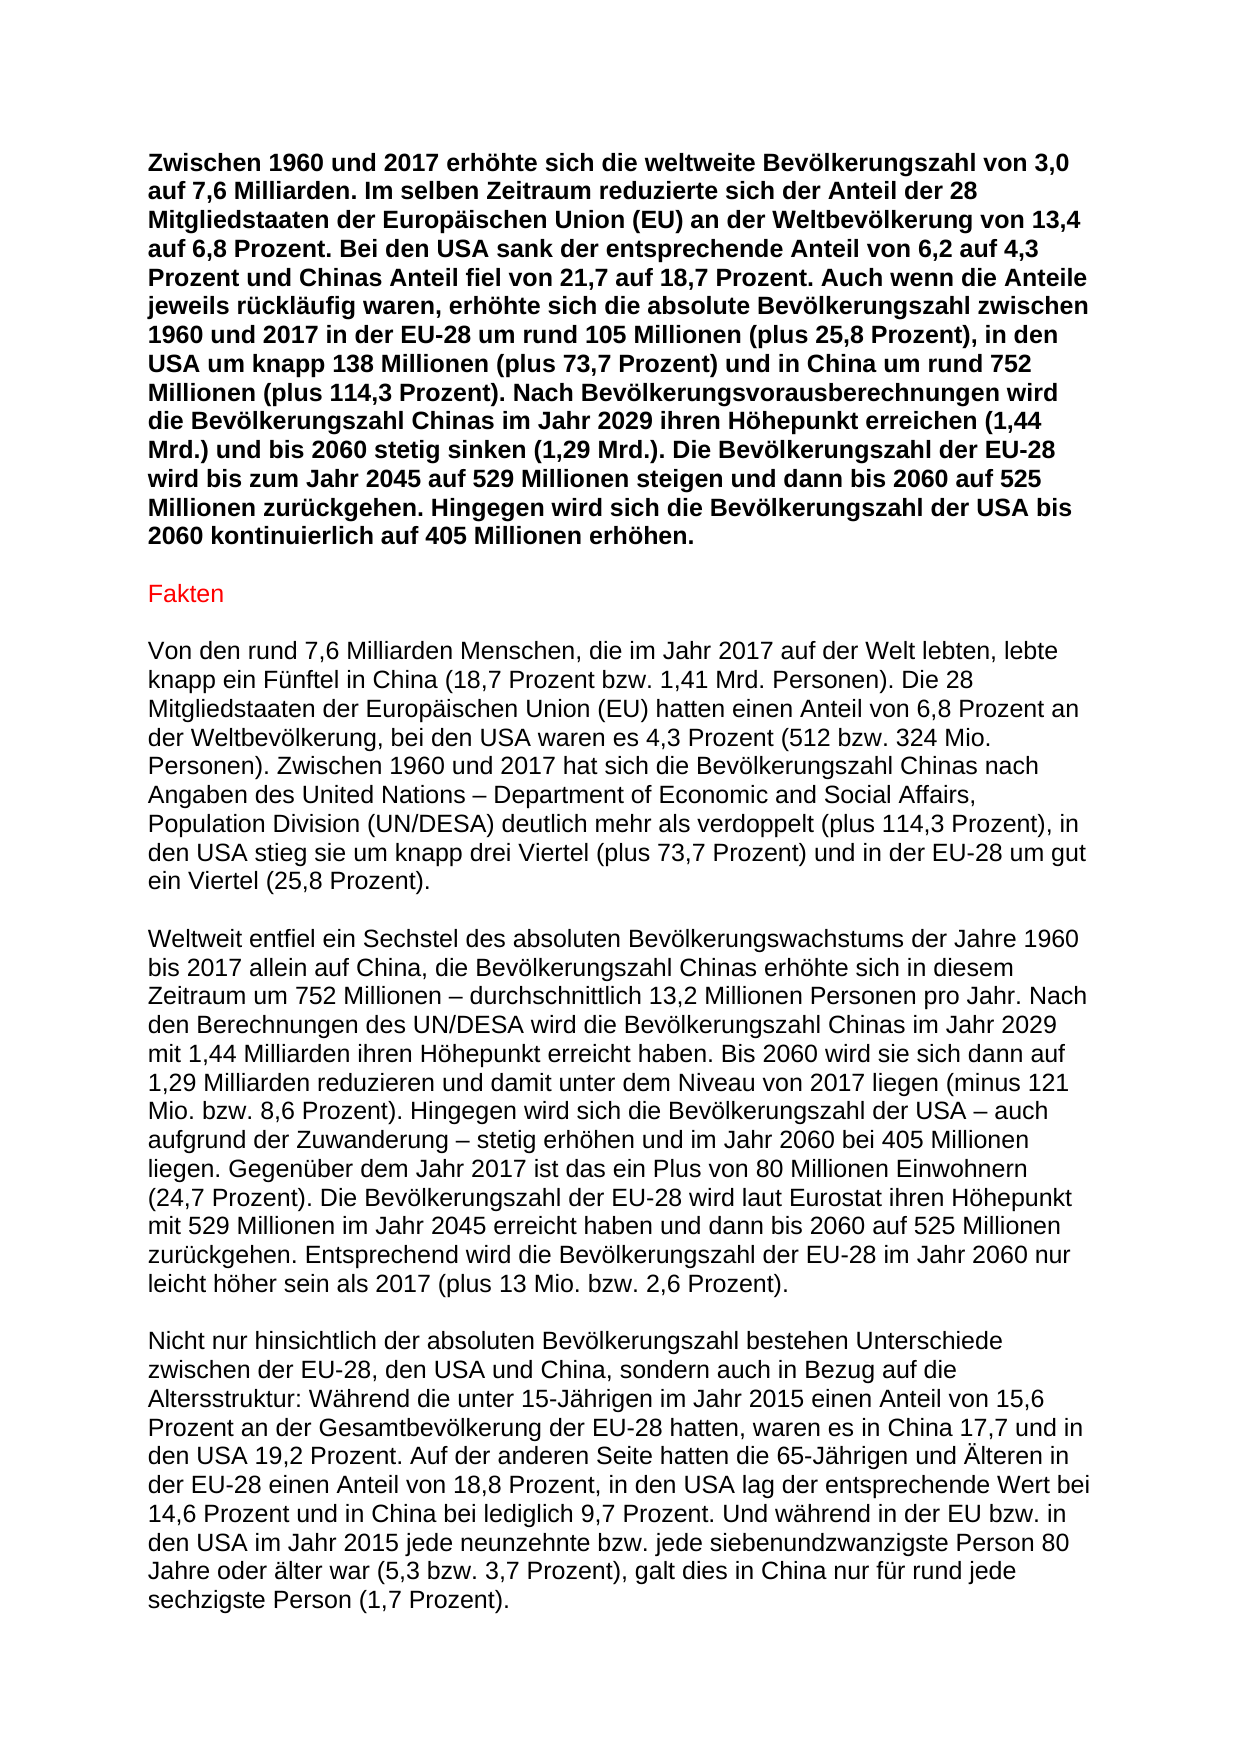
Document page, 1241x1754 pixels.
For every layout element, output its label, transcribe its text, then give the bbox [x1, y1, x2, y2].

text Fakten [148, 579, 1093, 608]
text Weltweit entfiel ein Sechstel des absoluten Bevölkerungswachstums der Jahre 1960 bis 2017 allein auf China, die Bevölkerungszahl Chinas erhöhte sich in diesem Zeitraum um 752 Millionen – durchschnittlich 13,2 Millionen Personen pro Jahr. Nach den Berechnungen des UN/DESA wird die Bevölkerungszahl Chinas im Jahr 2029 mit 1,44 Milliarden ihren Höhepunkt erreicht haben. Bis 2060 wird sie sich dann auf 1,29 Milliarden reduzieren und damit unter dem Niveau von 2017 liegen (minus 121 Mio. bzw. 8,6 Prozent). Hingegen wird sich die Bevölkerungszahl der USA – auch aufgrund der Zuwanderung – stetig erhöhen und im Jahr 2060 bei 405 Millionen liegen. Gegenüber dem Jahr 2017 ist das ein Plus von 80 Millionen Einwohnern (24,7 Prozent). Die Bevölkerungszahl der EU-28 wird laut Eurostat ihren Höhepunkt mit 529 Millionen im Jahr 2045 erreicht haben und dann bis 2060 auf 525 Millionen zurückgehen. Entsprechend wird die Bevölkerungszahl der EU-28 im Jahr 2060 nur leicht höher sein als 2017 (plus 13 Mio. bzw. 2,6 Prozent). [148, 924, 1093, 1298]
text Nicht nur hinsichtlich der absoluten Bevölkerungszahl bestehen Unterschiede zwischen der EU-28, den USA und China, sondern auch in Bezug auf die Altersstruktur: Während die unter 15-Jährigen im Jahr 2015 einen Anteil von 15,6 Prozent an der Gesamtbevölkerung der EU-28 hatten, waren es in China 17,7 und in den USA 19,2 Prozent. Auf der anderen Seite hatten die 65-Jährigen und Älteren in der EU-28 einen Anteil von 18,8 Prozent, in den USA lag der entsprechende Wert bei 14,6 Prozent und in China bei lediglich 9,7 Prozent. Und während in der EU bzw. in den USA im Jahr 2015 jede neunzehnte bzw. jede siebenundzwanzigste Person 80 Jahre oder älter war (5,3 bzw. 3,7 Prozent), galt dies in China nur für rund jede sechzigste Person (1,7 Prozent). [148, 1326, 1093, 1614]
text Zwischen 1960 und 2017 erhöhte sich die weltweite Bevölkerungszahl von 3,0 auf 7,6 Milliarden. Im selben Zeitraum reduzierte sich der Anteil der 28 Mitgliedstaaten der Europäischen Union (EU) an der Weltbevölkerung von 13,4 auf 6,8 Prozent. Bei den USA sank der entsprechende Anteil von 6,2 auf 4,3 Prozent und Chinas Anteil fiel von 21,7 auf 18,7 Prozent. Auch wenn die Anteile jeweils rückläufig waren, erhöhte sich die absolute Bevölkerungszahl zwischen 1960 und 2017 in der EU-28 um rund 105 Millionen (plus 25,8 Prozent), in den USA um knapp 138 Millionen (plus 73,7 Prozent) und in China um rund 752 Millionen (plus 114,3 Prozent). Nach Bevölkerungsvorausberechnungen wird die Bevölkerungszahl Chinas im Jahr 2029 ihren Höhepunkt erreichen (1,44 Mrd.) und bis 2060 stetig sinken (1,29 Mrd.). Die Bevölkerungszahl der EU-28 wird bis zum Jahr 2045 auf 529 Millionen steigen und dann bis 2060 auf 525 Millionen zurückgehen. Hingegen wird sich die Bevölkerungszahl der USA bis 2060 kontinuierlich auf 405 Millionen erhöhen. [148, 148, 1093, 550]
text Von den rund 7,6 Milliarden Menschen, die im Jahr 2017 auf der Welt lebten, lebte knapp ein Fünftel in China (18,7 Prozent bzw. 1,41 Mrd. Personen). Die 28 Mitgliedstaaten der Europäischen Union (EU) hatten einen Anteil von 6,8 Prozent an der Weltbevölkerung, bei den USA waren es 4,3 Prozent (512 bzw. 324 Mio. Personen). Zwischen 1960 und 2017 hat sich die Bevölkerungszahl Chinas nach Angaben des United Nations – Department of Economic and Social Affairs, Population Division (UN/DESA) deutlich mehr als verdoppelt (plus 114,3 Prozent), in den USA stieg sie um knapp drei Viertel (plus 73,7 Prozent) und in der EU-28 um gut ein Viertel (25,8 Prozent). [148, 636, 1093, 895]
